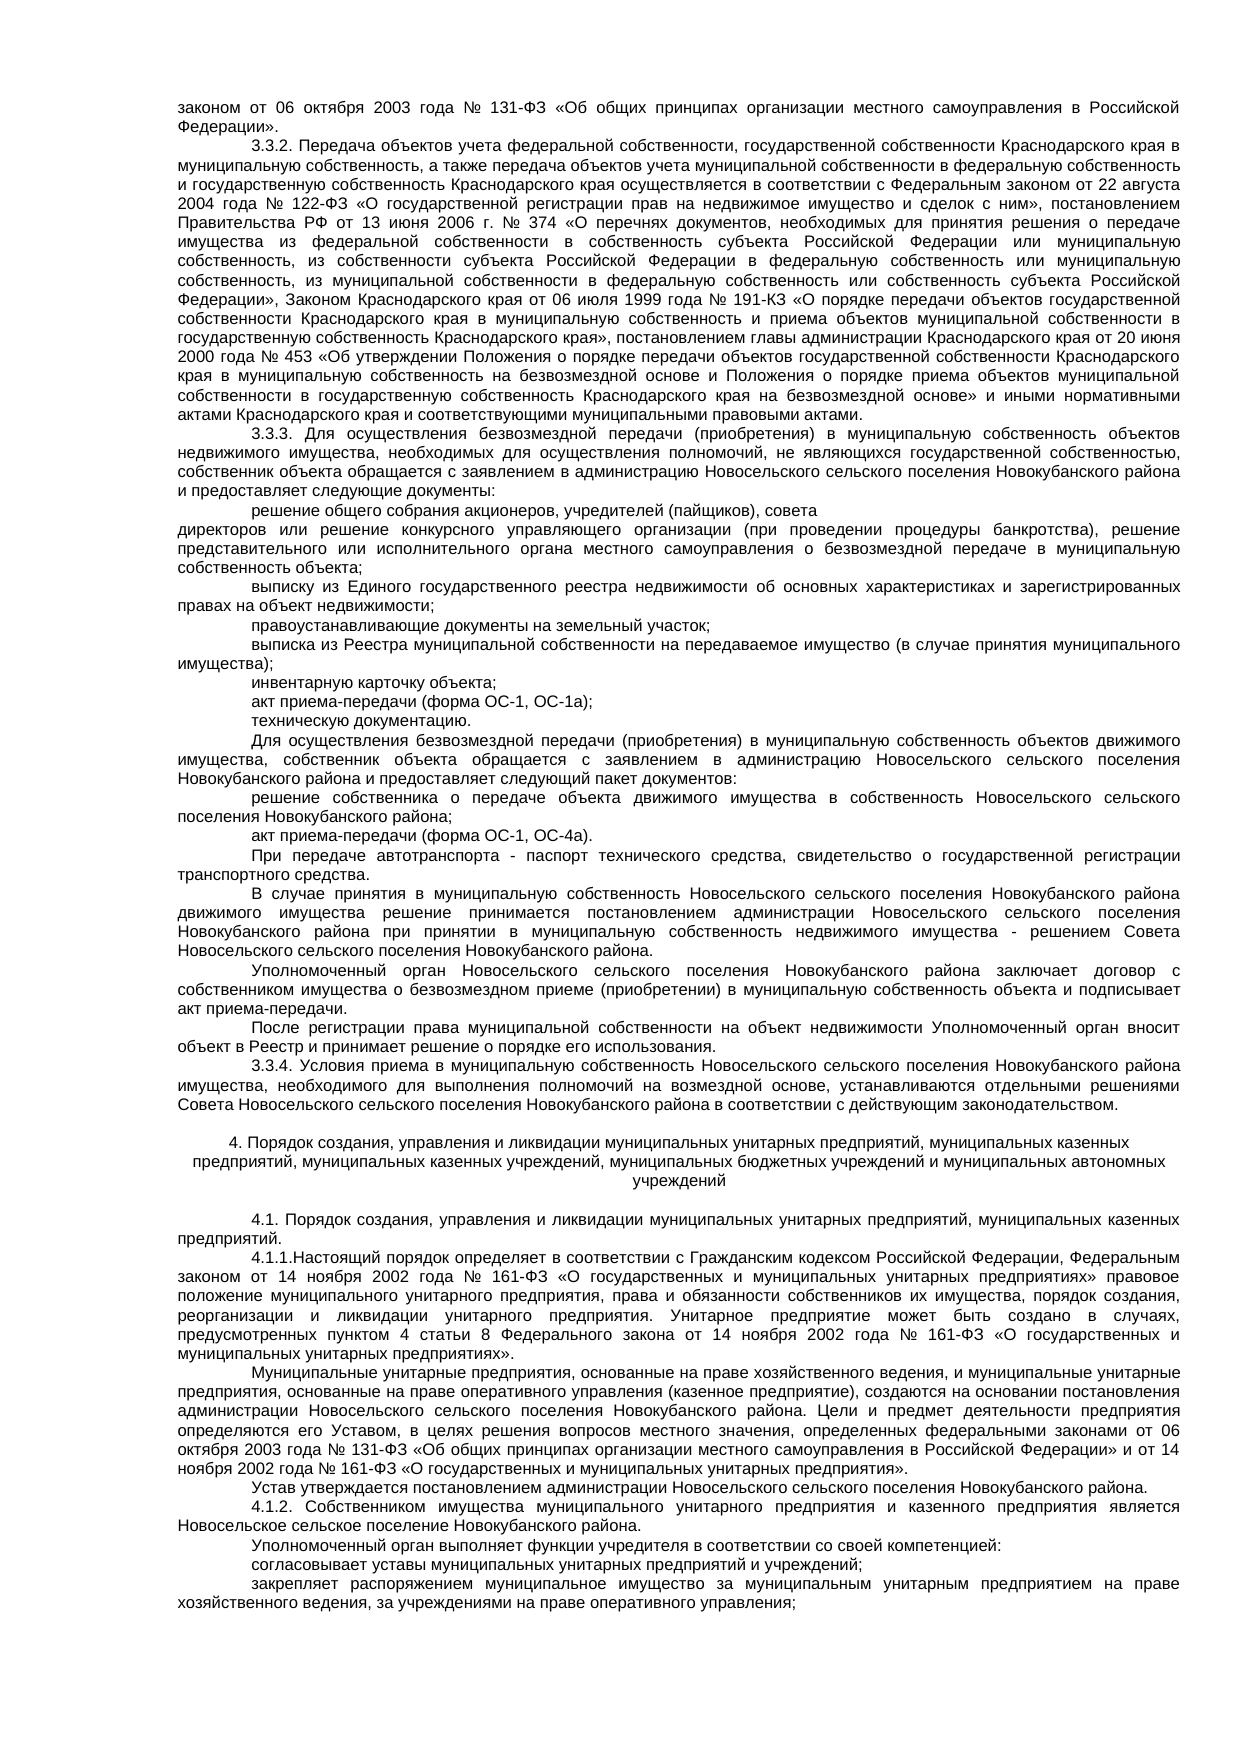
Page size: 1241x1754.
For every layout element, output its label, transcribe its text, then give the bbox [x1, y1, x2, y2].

text Для осуществления безвозмездной передачи (приобретения) в муниципальную собственность объектов движимого имущества, собственник объекта обращается с заявлением в администрацию Новосельского сельского поселения Новокубанского района и предоставляет следующий пакет документов: [177, 730, 1181, 788]
text согласовывает уставы муниципальных унитарных предприятий и учреждений; [177, 1554, 1181, 1574]
text Устав утверждается постановлением администрации Новосельского сельского поселения Новокубанского района. [177, 1478, 1181, 1497]
text 3.3.4. Условия приема в муниципальную собственность Новосельского сельского поселения Новокубанского района имущества, необходимого для выполнения полномочий на возмездной основе, устанавливаются отдельными решениями Совета Новосельского сельского поселения Новокубанского района в соответствии с действующим законодательством. [177, 1056, 1181, 1114]
text 3.3.2. Передача объектов учета федеральной собственности, государственной собственности Краснодарского края в муниципальную собственность, а также передача объектов учета муниципальной собственности в федеральную собственность и государственную собственность Краснодарского края осуществляется в соответствии с Федеральным законом от 22 августа 2004 года № 122-ФЗ «О государственной регистрации прав на недвижимое имущество и сделок с ним», постановлением Правительства РФ от 13 июня 2006 г. № 374 «О перечнях документов, необходимых для принятия решения о передаче имущества из федеральной собственности в собственность субъекта Российской Федерации или муниципальную собственность, из собственности субъекта Российской Федерации в федеральную собственность или муниципальную собственность, из муниципальной собственности в федеральную собственность или собственность субъекта Российской Федерации», Законом Краснодарского края от 06 июля 1999 года № 191-КЗ «О порядке передачи объектов государственной собственности Краснодарского края в муниципальную собственность и приема объектов муниципальной собственности в государственную собственность Краснодарского края», постановлением главы администрации Краснодарского края от 20 июня 2000 года № 453 «Об утверждении Положения о порядке передачи объектов государственной собственности Краснодарского края в муниципальную собственность на безвозмездной основе и Положения о порядке приема объектов муниципальной собственности в государственную собственность Краснодарского края на безвозмездной основе» и иными нормативными актами Краснодарского края и соответствующими муниципальными правовыми актами. [177, 136, 1181, 424]
text директоров или решение конкурсного управляющего организации (при проведении процедуры банкротства), решение представительного или исполнительного органа местного самоуправления о безвозмездной передаче в муниципальную собственность объекта; [177, 519, 1181, 577]
text При передаче автотранспорта - паспорт технического средства, свидетельство о государственной регистрации транспортного средства. [177, 845, 1181, 884]
text акт приема-передачи (форма ОС-1, ОС-1а); [177, 692, 1181, 711]
text решение общего собрания акционеров, учредителей (пайщиков), совета [177, 500, 1181, 519]
text правоустанавливающие документы на земельный участок; [177, 615, 1181, 634]
text инвентарную карточку объекта; [177, 673, 1181, 692]
text 4.1.2. Собственником имущества муниципального унитарного предприятия и казенного предприятия является Новосельское сельское поселение Новокубанского района. [177, 1497, 1181, 1535]
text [177, 98, 1181, 136]
text выписка из Реестра муниципальной собственности на передаваемое имущество (в случае принятия муниципального имущества); [177, 634, 1181, 673]
text Муниципальные унитарные предприятия, основанные на праве хозяйственного ведения, и муниципальные унитарные предприятия, основанные на праве оперативного управления (казенное предприятие), создаются на основании постановления администрации Новосельского сельского поселения Новокубанского района. Цели и предмет деятельности предприятия определяются его Уставом, в целях решения вопросов местного значения, определенных федеральными законами от 06 октября 2003 года № 131-ФЗ «Об общих принципах организации местного самоуправления в Российской Федерации» и от 14 ноября 2002 года № 161-ФЗ «О государственных и муниципальных унитарных предприятия». [177, 1363, 1181, 1478]
text акт приема-передачи (форма ОС-1, ОС-4а). [177, 826, 1181, 845]
text Уполномоченный орган выполняет функции учредителя в соответствии со своей компетенцией: [177, 1535, 1181, 1554]
text Уполномоченный орган Новосельского сельского поселения Новокубанского района заключает договор с собственником имущества о безвозмездном приеме (приобретении) в муниципальную собственность объекта и подписывает акт приема-передачи. [177, 960, 1181, 1018]
text выписку из Единого государственного реестра недвижимости об основных характеристиках и зарегистрированных правах на объект недвижимости; [177, 577, 1181, 615]
text решение собственника о передаче объекта движимого имущества в собственность Новосельского сельского поселения Новокубанского района; [177, 788, 1181, 826]
text техническую документацию. [177, 711, 1181, 730]
text 3.3.3. Для осуществления безвозмездной передачи (приобретения) в муниципальную собственность объектов недвижимого имущества, необходимых для осуществления полномочий, не являющихся государственной собственностью, собственник объекта обращается с заявлением в администрацию Новосельского сельского поселения Новокубанского района и предоставляет следующие документы: [177, 424, 1181, 500]
text 4. Порядок создания, управления и ликвидации муниципальных унитарных предприятий, муниципальных казенных предприятий, муниципальных казенных учреждений, муниципальных бюджетных учреждений и муниципальных автономных учреждений [177, 1133, 1181, 1190]
text закрепляет распоряжением муниципальное имущество за муниципальным унитарным предприятием на праве хозяйственного ведения, за учреждениями на праве оперативного управления; [177, 1574, 1181, 1612]
text 4.1.1.Настоящий порядок определяет в соответствии с Гражданским кодексом Российской Федерации, Федеральным законом от 14 ноября 2002 года № 161-ФЗ «О государственных и муниципальных унитарных предприятиях» правовое положение муниципального унитарного предприятия, права и обязанности собственников их имущества, порядок создания, реорганизации и ликвидации унитарного предприятия. Унитарное предприятие может быть создано в случаях, предусмотренных пунктом 4 статьи 8 Федерального закона от 14 ноября 2002 года № 161-ФЗ «О государственных и муниципальных унитарных предприятиях». [177, 1248, 1181, 1363]
text В случае принятия в муниципальную собственность Новосельского сельского поселения Новокубанского района движимого имущества решение принимается постановлением администрации Новосельского сельского поселения Новокубанского района при принятии в муниципальную собственность недвижимого имущества - решением Совета Новосельского сельского поселения Новокубанского района. [177, 884, 1181, 960]
text 4.1. Порядок создания, управления и ликвидации муниципальных унитарных предприятий, муниципальных казенных предприятий. [177, 1209, 1181, 1248]
text После регистрации права муниципальной собственности на объект недвижимости Уполномоченный орган вносит объект в Реестр и принимает решение о порядке его использования. [177, 1018, 1181, 1056]
